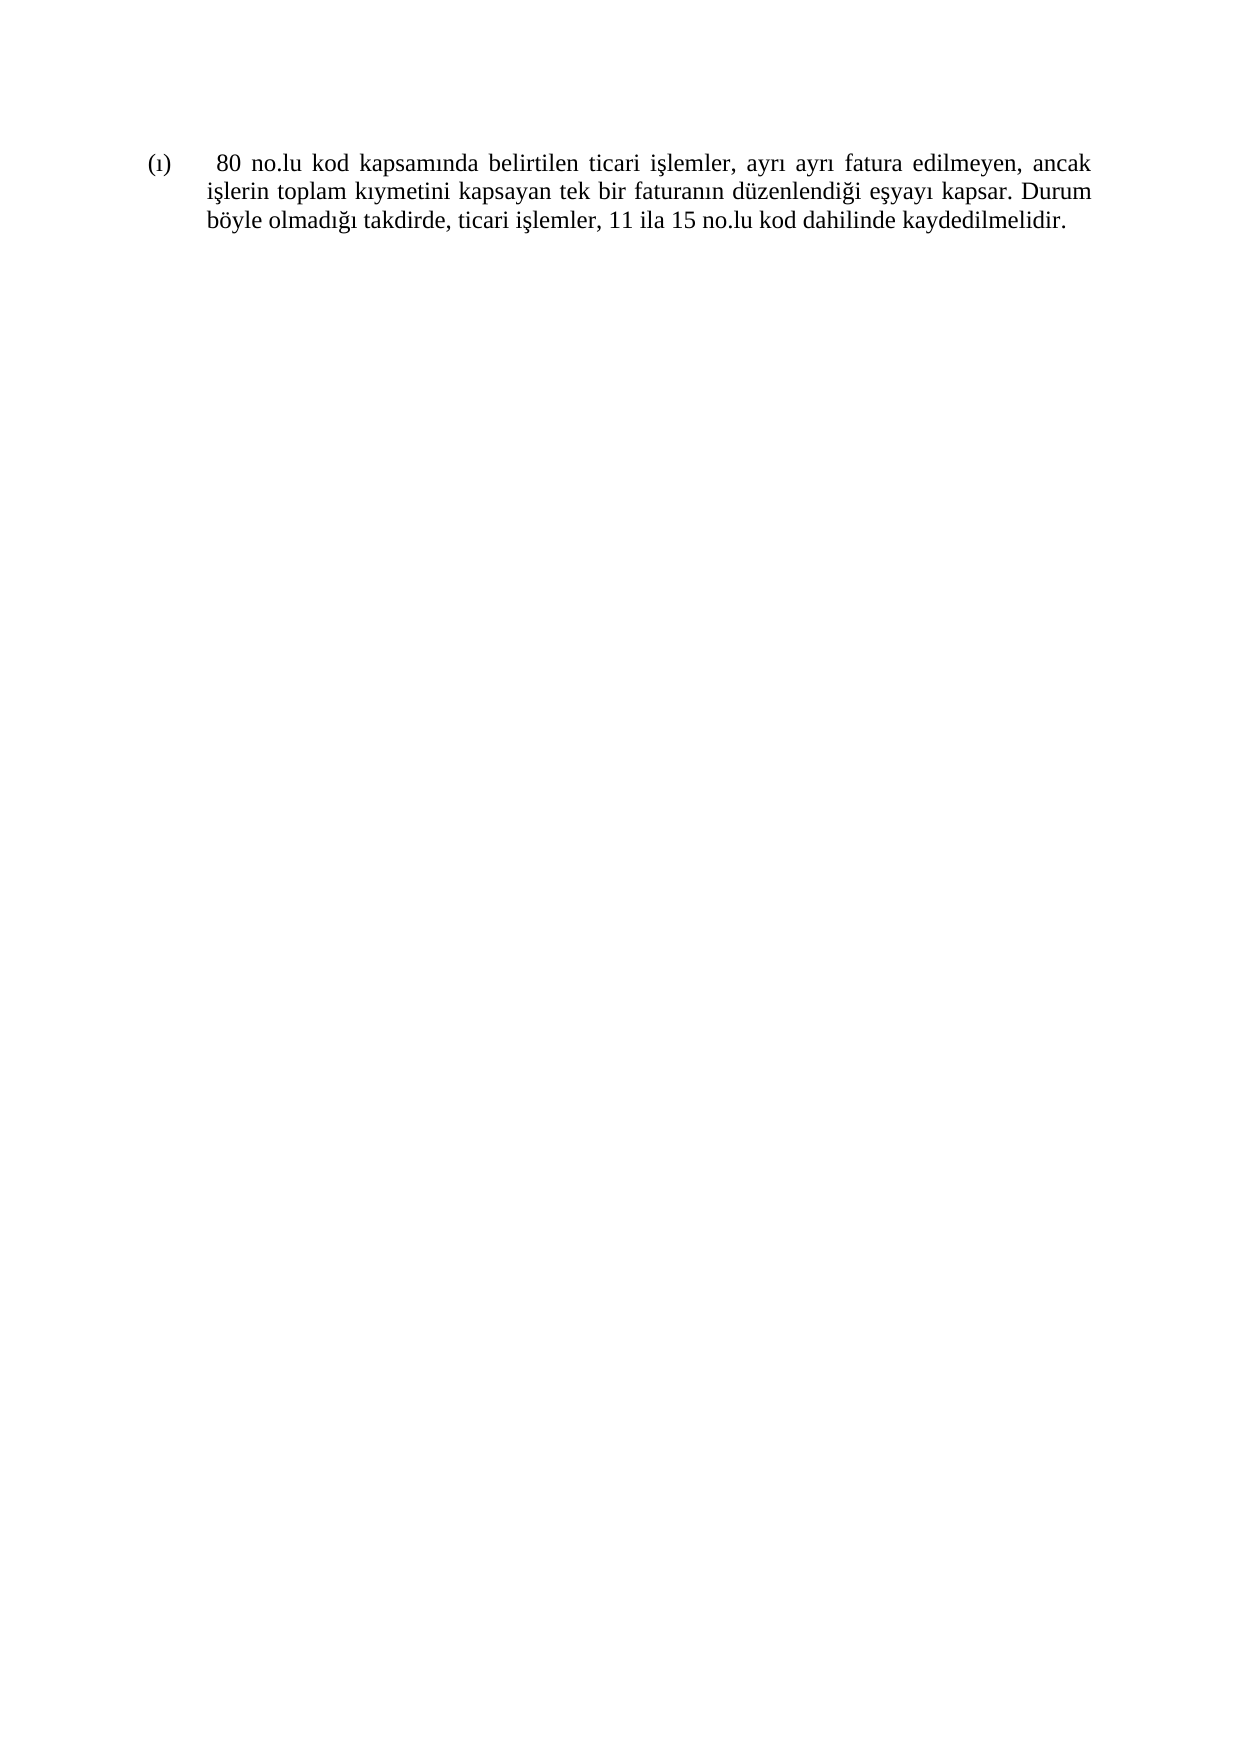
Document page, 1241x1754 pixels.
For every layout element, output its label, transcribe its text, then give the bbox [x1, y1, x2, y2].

text (ı) 80 no.lu kod kapsamında belirtilen ticari işlemler, ayrı ayrı fatura edilmeyen, ancak işlerin toplam kıymetini kapsayan tek bir faturanın düzenlendiği eşyayı kapsar. Durum böyle olmadığı takdirde, ticari işlemler, 11 ila 15 no.lu kod dahilinde kaydedilmelidir. [148, 148, 1093, 234]
